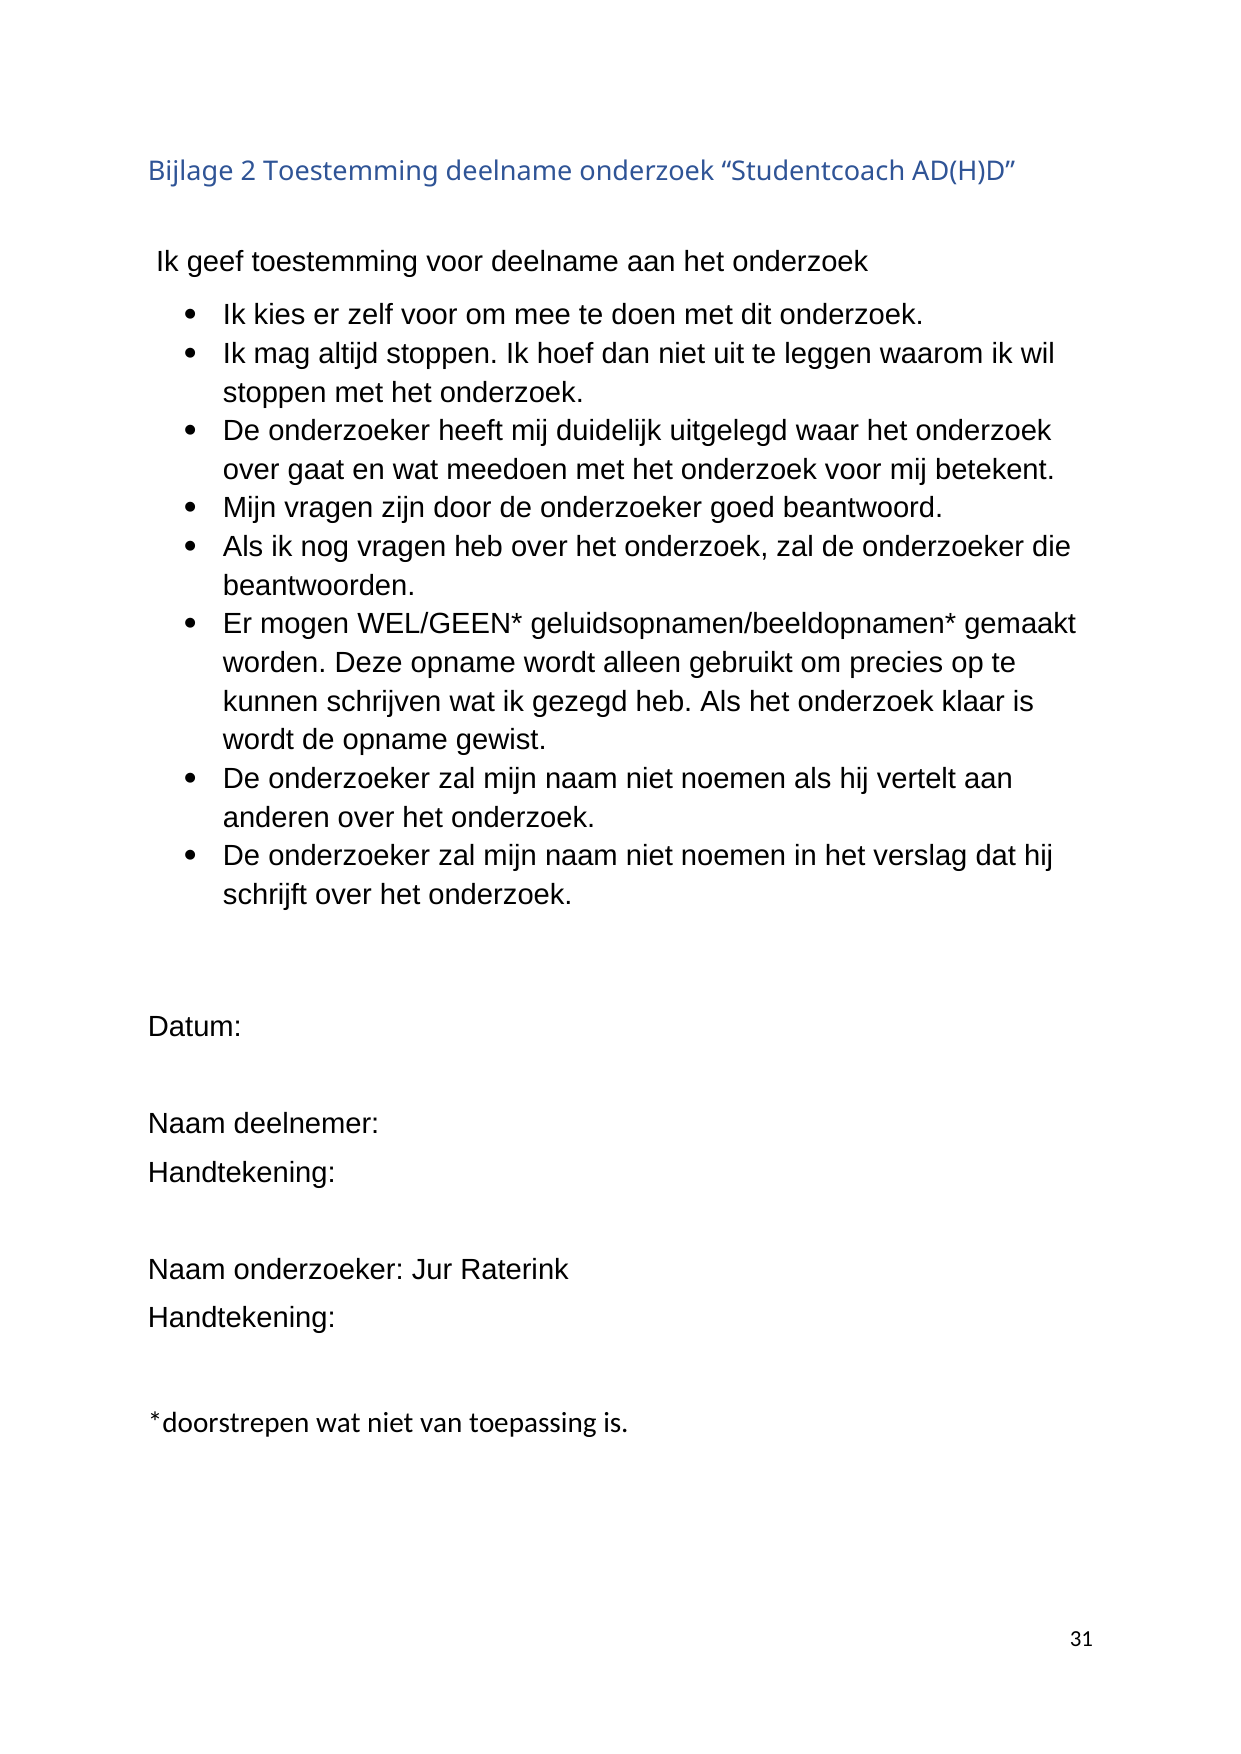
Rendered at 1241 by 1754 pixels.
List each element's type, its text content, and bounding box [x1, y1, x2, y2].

text Handtekening: [148, 1154, 1093, 1188]
list Als ik nog vragen heb over het onderzoek, zal de onderzoeker die beantwoorden. [185, 529, 1093, 602]
list Mijn vragen zijn door de onderzoeker goed beantwoord. [185, 491, 1093, 524]
text Ik geef toestemming voor deelname aan het onderzoek [148, 244, 1093, 278]
text Handtekening: [148, 1301, 1093, 1334]
list Er mogen WEL/GEEN* geluidsopnamen/beeldopnamen* gemaakt worden. Deze opname wordt alleen gebruikt om precies op te kunnen schrijven wat ik gezegd heb. Als het onderzoek klaar is wordt de opname gewist. [185, 607, 1093, 756]
text Datum: [148, 1009, 1093, 1042]
text *doorstrepen wat niet van toepassing is. [148, 1404, 1093, 1440]
subtitle Bijlage 2 Toestemming deelname onderzoek “Studentcoach AD(H)D” [148, 152, 1093, 189]
list Ik mag altijd stoppen. Ik hoef dan niet uit te leggen waarom ik wil stoppen met het onderzoek. [185, 336, 1093, 408]
list De onderzoeker zal mijn naam niet noemen als hij vertelt aan anderen over het onderzoek. [185, 761, 1093, 833]
text Naam deelnemer: [148, 1106, 1093, 1139]
text Naam onderzoeker: Jur Raterink [148, 1252, 1093, 1285]
list De onderzoeker zal mijn naam niet noemen in het verslag dat hij schrijft over het onderzoek. [185, 838, 1093, 911]
list Ik kies er zelf voor om mee te doen met dit onderzoek. [185, 297, 1093, 331]
list De onderzoeker heeft mij duidelijk uitgelegd waar het onderzoek over gaat en wat meedoen met het onderzoek voor mij betekent. [185, 413, 1093, 486]
